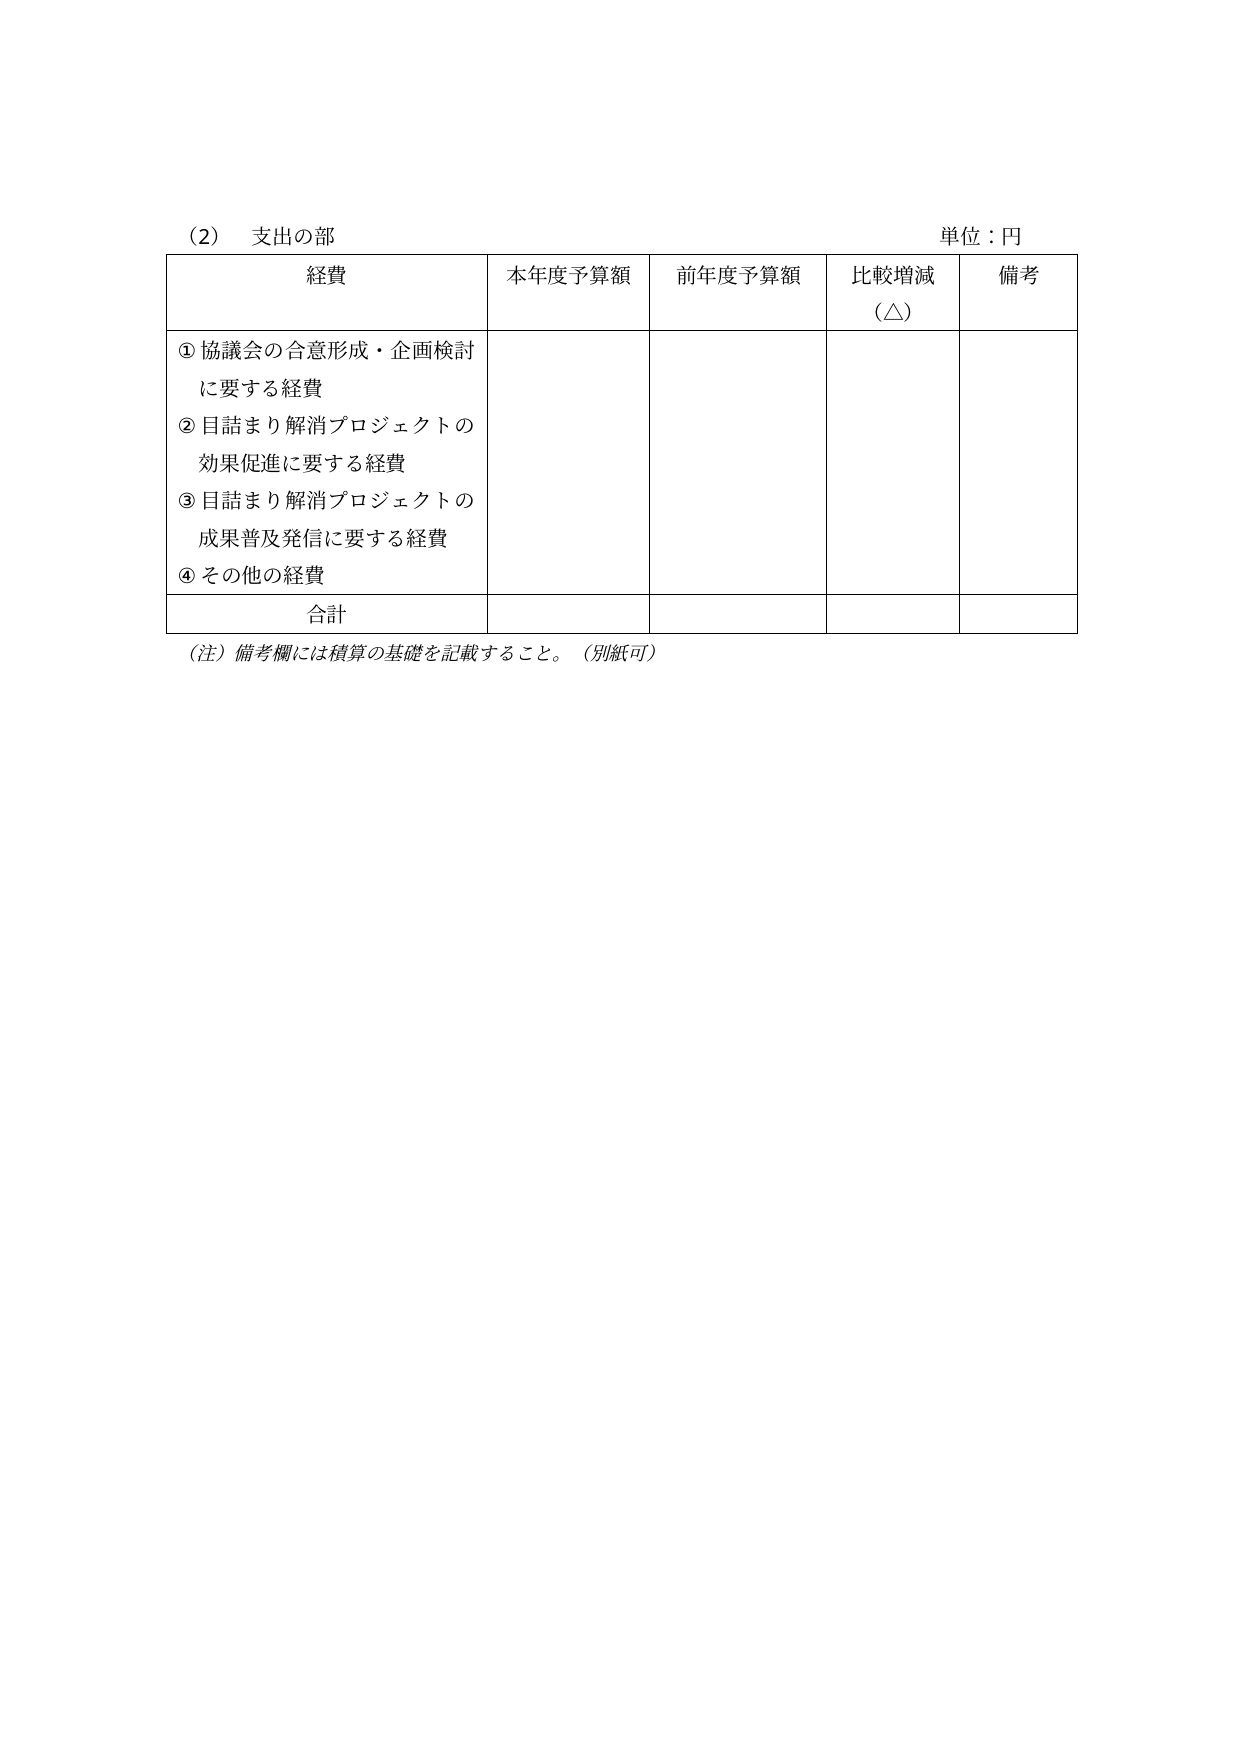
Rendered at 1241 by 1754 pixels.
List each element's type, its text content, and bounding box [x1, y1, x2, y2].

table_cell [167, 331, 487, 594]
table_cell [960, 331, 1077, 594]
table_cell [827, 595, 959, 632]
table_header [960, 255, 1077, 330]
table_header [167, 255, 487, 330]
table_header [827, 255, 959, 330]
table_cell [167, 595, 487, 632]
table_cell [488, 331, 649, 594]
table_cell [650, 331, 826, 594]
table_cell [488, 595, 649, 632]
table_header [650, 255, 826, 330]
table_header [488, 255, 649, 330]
text （2） 支出の部 単位：円 [177, 217, 1063, 254]
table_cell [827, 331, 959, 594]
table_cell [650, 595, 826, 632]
text （注）備考欄には積算の基礎を記載すること。（別紙可） [177, 634, 1063, 671]
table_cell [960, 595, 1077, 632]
